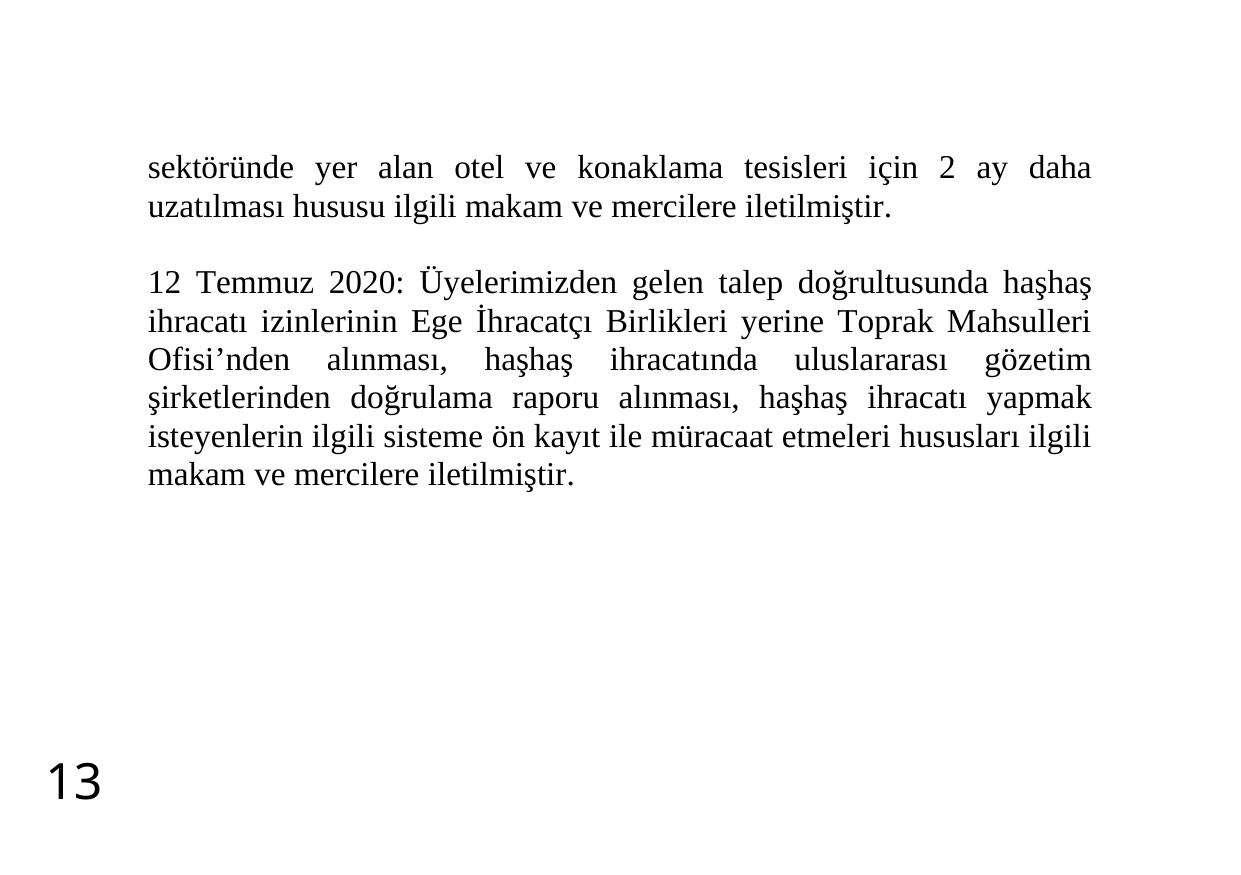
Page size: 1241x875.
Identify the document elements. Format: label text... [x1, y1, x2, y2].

text 12 Temmuz 2020: Üyelerimizden gelen talep doğrultusunda haşhaş ihracatı izinlerinin Ege İhracatçı Birlikleri yerine Toprak Mahsulleri Ofisi’nden alınması, haşhaş ihracatında uluslararası gözetim şirketlerinden doğrulama raporu alınması, haşhaş ihracatı yapmak isteyenlerin ilgili sisteme ön kayıt ile müracaat etmeleri hususları ilgili makam ve mercilere iletilmiştir. [148, 263, 1093, 493]
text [148, 148, 1093, 224]
